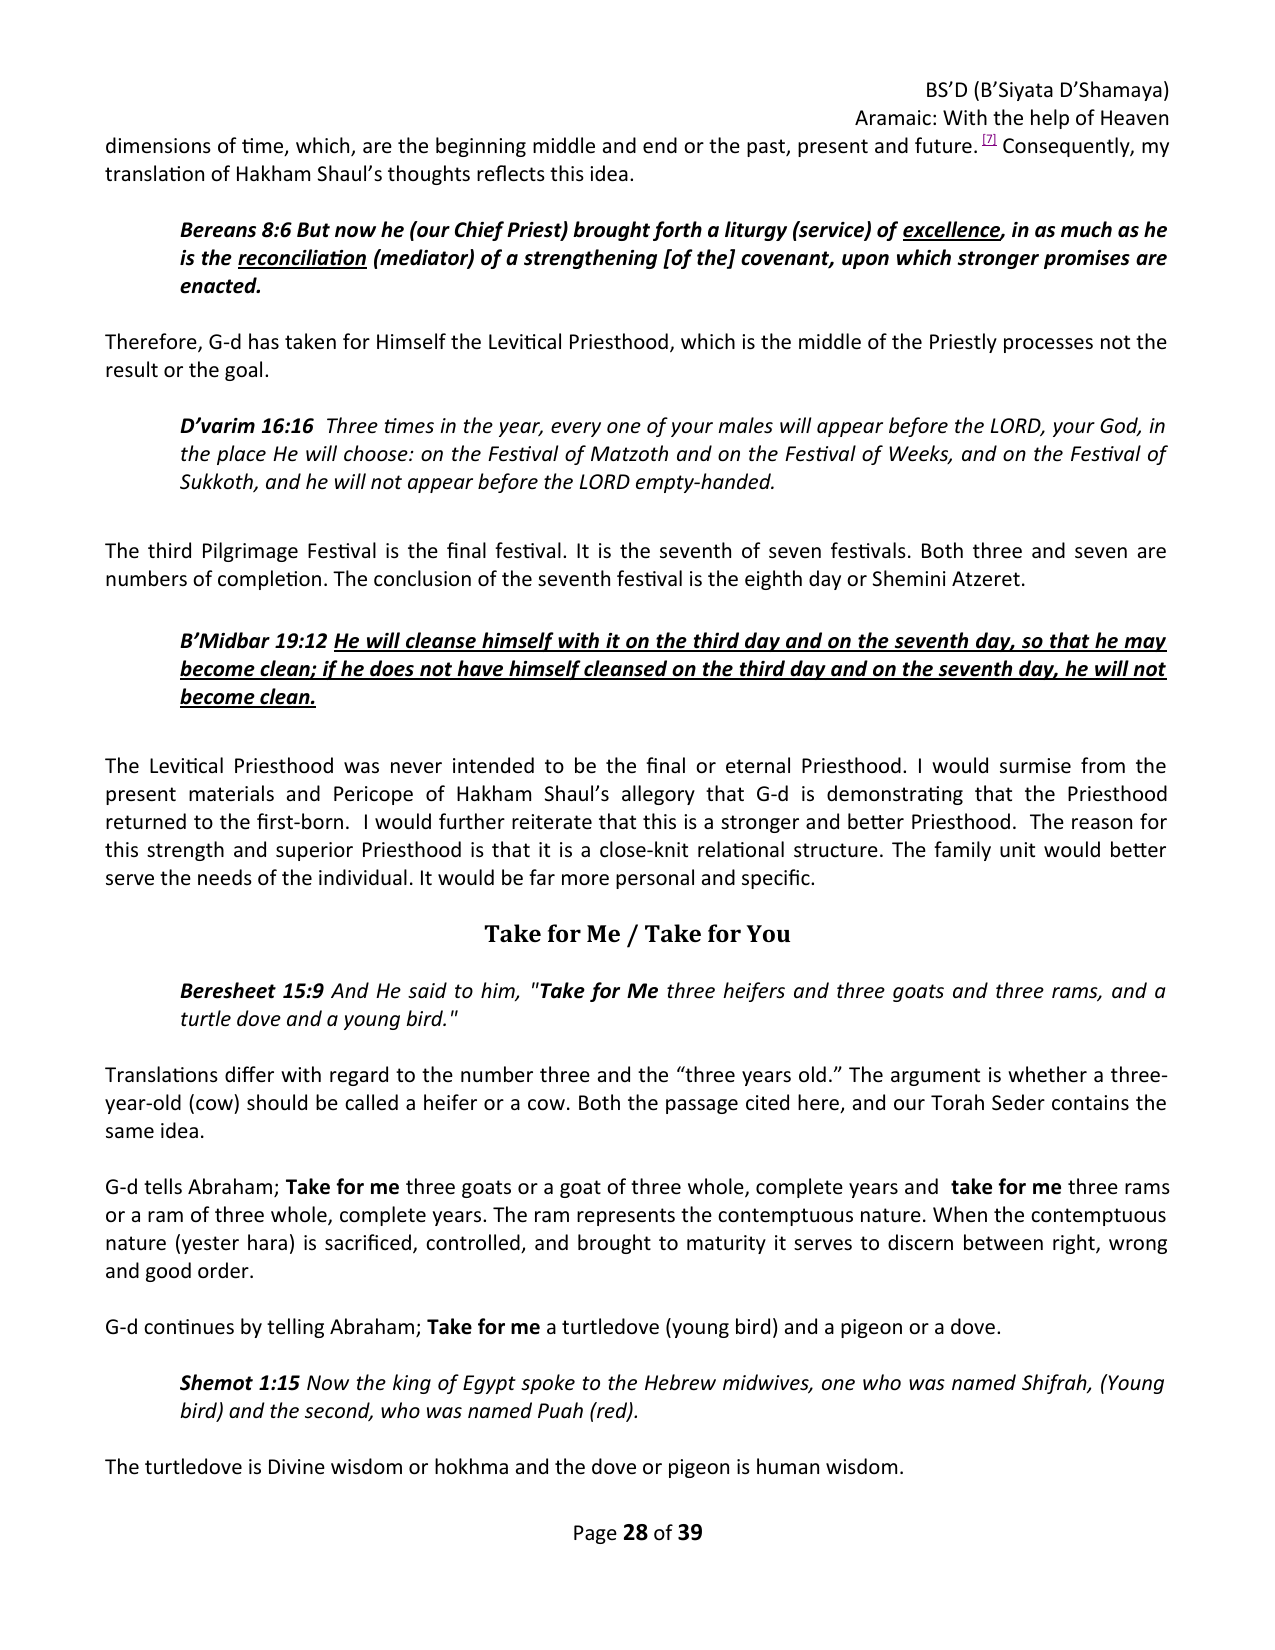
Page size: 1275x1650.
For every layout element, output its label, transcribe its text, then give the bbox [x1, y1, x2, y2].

text Therefore, G-d has taken for Himself the Levitical Priesthood, which is the middle of the Priestly processes not the result or the goal. [105, 327, 1170, 383]
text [105, 131, 1170, 187]
text G-d continues by telling Abraham; Take for me a turtledove (young bird) and a pigeon or a dove. [105, 1312, 1170, 1340]
text B’Midbar 19:12 He will cleanse himself with it on the third day and on the seventh day, so that he may become clean; if he does not have himself cleansed on the third day and on the seventh day, he will not become clean. [180, 626, 1170, 710]
text G-d tells Abraham; Take for me three goats or a goat of three whole, complete years and take for me three rams or a ram of three whole, complete years. The ram represents the contemptuous nature. When the contemptuous nature (yester hara) is sacrificed, controlled, and brought to maturity it serves to discern between right, wrong and good order. [105, 1172, 1170, 1284]
text The turtledove is Divine wisdom or hokhma and the dove or pigeon is human wisdom. [105, 1452, 1170, 1481]
text Beresheet 15:9 And He said to him, "Take for Me three heifers and three goats and three rams, and a turtle dove and a young bird." [180, 976, 1170, 1032]
text Shemot 1:15 Now the king of Egypt spoke to the Hebrew midwives, one who was named Shifrah, (Young bird) and the second, who was named Puah (red). [180, 1368, 1170, 1424]
text Translations differ with regard to the number three and the “three years old.” The argument is whether a three-year-old (cow) should be called a heifer or a cow. Both the passage cited here, and our Torah Seder contains the same idea. [105, 1060, 1170, 1144]
text The third Pilgrimage Festival is the final festival. It is the seventh of seven festivals. Both three and seven are numbers of completion. The conclusion of the seventh festival is the eighth day or Shemini Atzeret. [105, 536, 1170, 592]
text Take for Me / Take for You [105, 919, 1170, 948]
text D’varim 16:16 Three times in the year, every one of your males will appear before the LORD, your God, in the place He will choose: on the Festival of Matzoth and on the Festival of Weeks, and on the Festival of Sukkoth, and he will not appear before the LORD empty-handed. [180, 411, 1170, 495]
text Bereans 8:6 But now he (our Chief Priest) brought forth a liturgy (service) of excellence, in as much as he is the reconciliation (mediator) of a strengthening [of the] covenant‎, upon which stronger promises are enacted. [180, 215, 1170, 299]
text The Levitical Priesthood was never intended to be the final or eternal Priesthood. I would surmise from the present materials and Pericope of Hakham Shaul’s allegory that G-d is demonstrating that the Priesthood returned to the first-born. I would further reiterate that this is a stronger and better Priesthood. The reason for this strength and superior Priesthood is that it is a close-knit relational structure. The family unit would better serve the needs of the individual. It would be far more personal and specific. [105, 751, 1170, 891]
